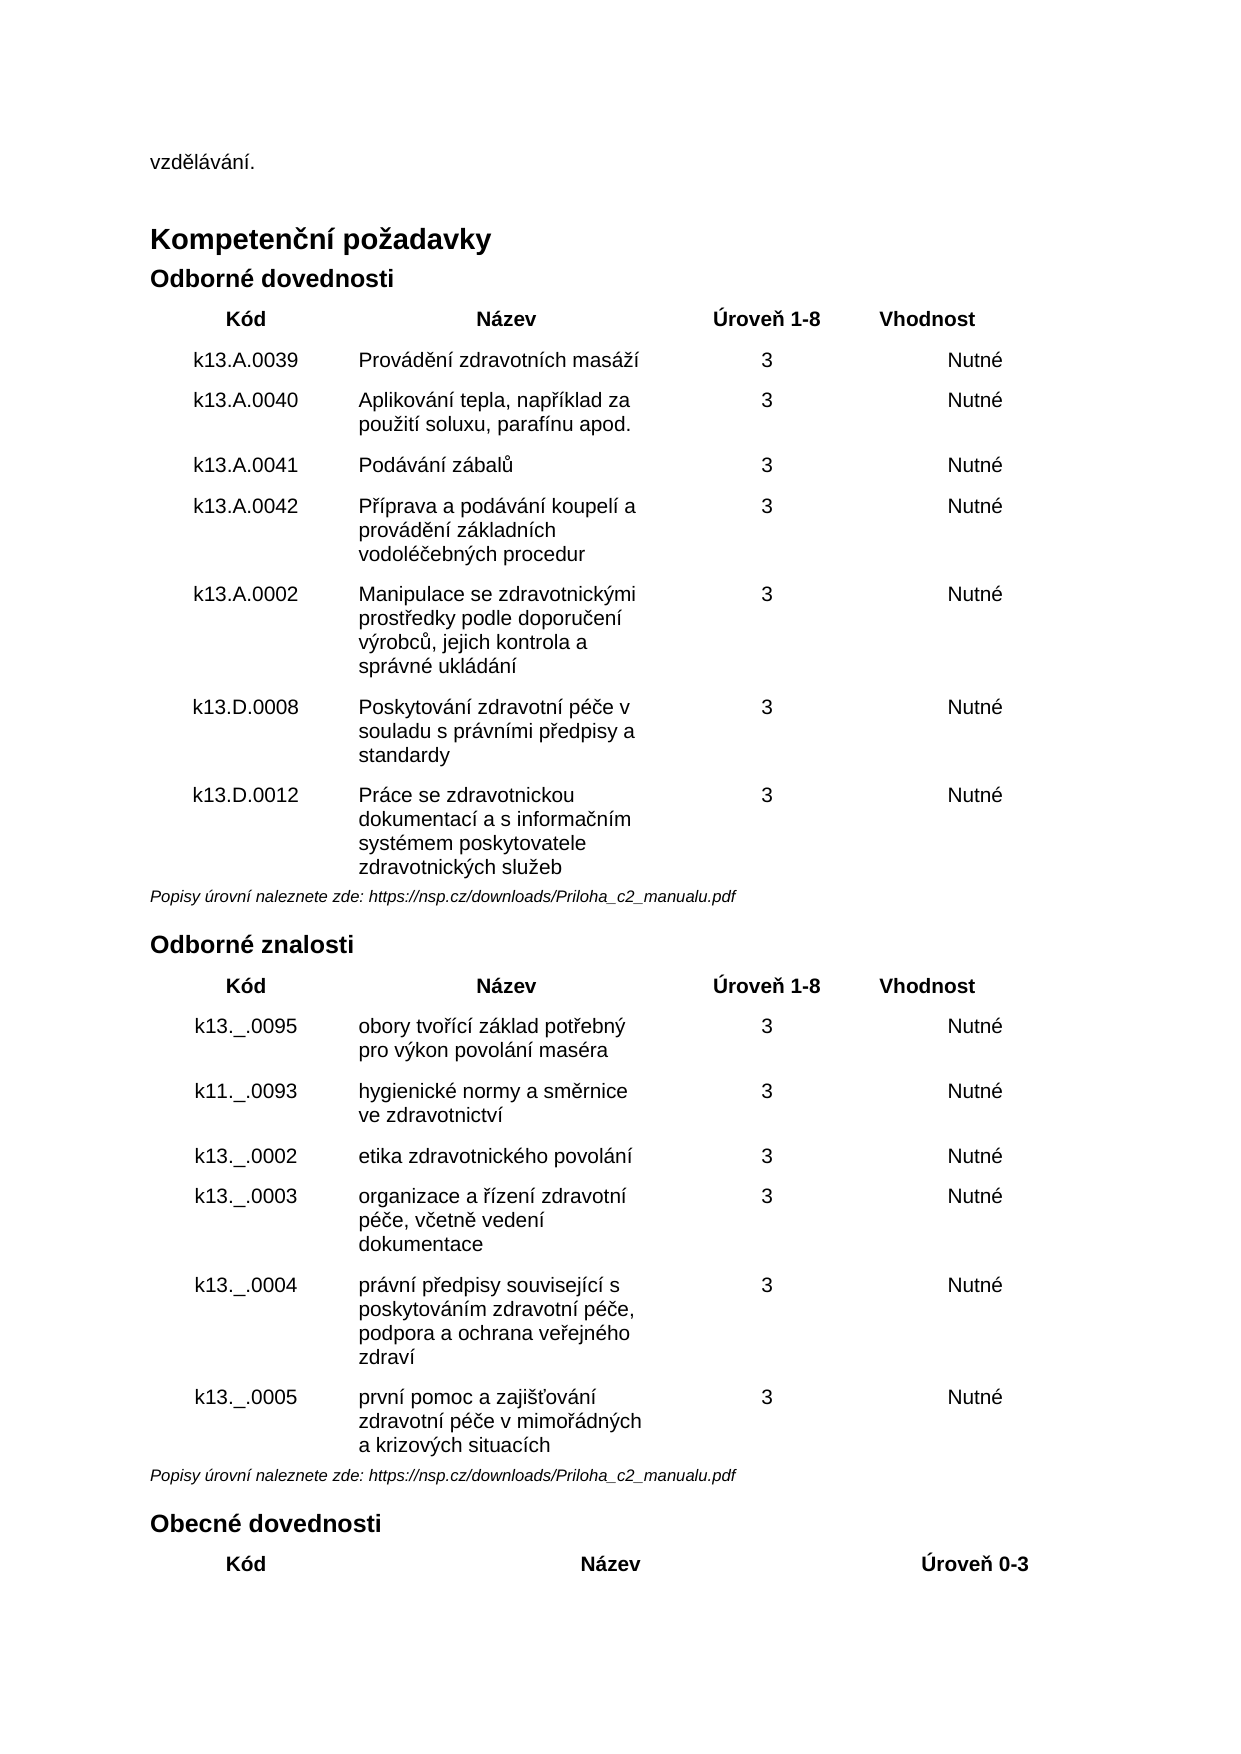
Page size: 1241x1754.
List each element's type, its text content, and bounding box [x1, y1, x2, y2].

table_cell 3 [663, 339, 871, 380]
table_cell Práce se zdravotnickou dokumentací a s informačním systémem poskytovatele zdravotnických služeb [350, 775, 662, 887]
table_cell Nutné [871, 1264, 1079, 1377]
table_cell Nutné [871, 1135, 1079, 1176]
table_cell Poskytování zdravotní péče v souladu s právními předpisy a standardy [350, 686, 662, 775]
table_cell první pomoc a zajišťování zdravotní péče v mimořádných a krizových situacích [350, 1377, 662, 1465]
table_cell k13.D.0008 [142, 686, 350, 775]
table_cell Nutné [871, 485, 1079, 574]
table_cell 3 [663, 445, 871, 485]
table_cell Nutné [871, 1006, 1079, 1071]
table_cell 3 [663, 380, 871, 444]
table_cell Nutné [871, 686, 1079, 775]
table_header Kód [142, 299, 350, 339]
table_cell organizace a řízení zdravotní péče, včetně vedení dokumentace [350, 1176, 662, 1264]
table_cell k11._.0093 [142, 1071, 350, 1135]
table_header Název [350, 1544, 871, 1584]
text Popisy úrovní naleznete zde: https://nsp.cz/downloads/Priloha_c2_manualu.pdf [150, 887, 1090, 906]
table_cell Příprava a podávání koupelí a provádění základních vodoléčebných procedur [350, 485, 662, 574]
subtitle Obecné dovednosti [150, 1508, 1090, 1537]
table_cell Nutné [871, 380, 1079, 444]
table_cell k13.D.0012 [142, 775, 350, 887]
subtitle Odborné dovednosti [150, 264, 1090, 292]
table_header Vhodnost [871, 965, 1079, 1006]
table_cell 3 [663, 1377, 871, 1465]
table_cell Aplikování tepla, například za použití soluxu, parafínu apod. [350, 380, 662, 444]
text Popisy úrovní naleznete zde: https://nsp.cz/downloads/Priloha_c2_manualu.pdf [150, 1465, 1090, 1484]
subtitle Odborné znalosti [150, 930, 1090, 959]
table_cell Nutné [871, 445, 1079, 485]
table_cell hygienické normy a směrnice ve zdravotnictví [350, 1071, 662, 1135]
table_cell k13.A.0040 [142, 380, 350, 444]
table_cell Nutné [871, 775, 1079, 887]
table_cell k13.A.0039 [142, 339, 350, 380]
table_header Úroveň 0-3 [871, 1544, 1079, 1584]
table_cell k13._.0003 [142, 1176, 350, 1264]
table_header Úroveň 1-8 [663, 299, 871, 339]
table_header Kód [142, 1544, 350, 1584]
table_cell právní předpisy související s poskytováním zdravotní péče, podpora a ochrana veřejného zdraví [350, 1264, 662, 1377]
table_cell 3 [663, 775, 871, 887]
table_cell obory tvořící základ potřebný pro výkon povolání maséra [350, 1006, 662, 1071]
table_cell Nutné [871, 339, 1079, 380]
table_cell etika zdravotnického povolání [350, 1135, 662, 1176]
table_header Název [350, 299, 662, 339]
subtitle Kompetenční požadavky [150, 222, 1090, 255]
table_cell k13._.0004 [142, 1264, 350, 1377]
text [150, 150, 1090, 174]
table_cell k13._.0095 [142, 1006, 350, 1071]
table_cell Nutné [871, 574, 1079, 686]
table_cell 3 [663, 1135, 871, 1176]
table_cell Podávání zábalů [350, 445, 662, 485]
table_cell 3 [663, 1264, 871, 1377]
table_cell 3 [663, 485, 871, 574]
table_header Úroveň 1-8 [663, 965, 871, 1006]
table_cell k13.A.0041 [142, 445, 350, 485]
table_header Název [350, 965, 662, 1006]
table_cell 3 [663, 1006, 871, 1071]
table_cell k13._.0005 [142, 1377, 350, 1465]
table_cell k13._.0002 [142, 1135, 350, 1176]
table_cell Nutné [871, 1377, 1079, 1465]
table_header Kód [142, 965, 350, 1006]
table_cell Nutné [871, 1176, 1079, 1264]
table_header Vhodnost [871, 299, 1079, 339]
table_cell 3 [663, 1071, 871, 1135]
table_cell 3 [663, 1176, 871, 1264]
table_cell Manipulace se zdravotnickými prostředky podle doporučení výrobců, jejich kontrola a správné ukládání [350, 574, 662, 686]
table_cell 3 [663, 686, 871, 775]
table_cell k13.A.0042 [142, 485, 350, 574]
table_cell 3 [663, 574, 871, 686]
table_cell Provádění zdravotních masáží [350, 339, 662, 380]
table_cell k13.A.0002 [142, 574, 350, 686]
table_cell Nutné [871, 1071, 1079, 1135]
